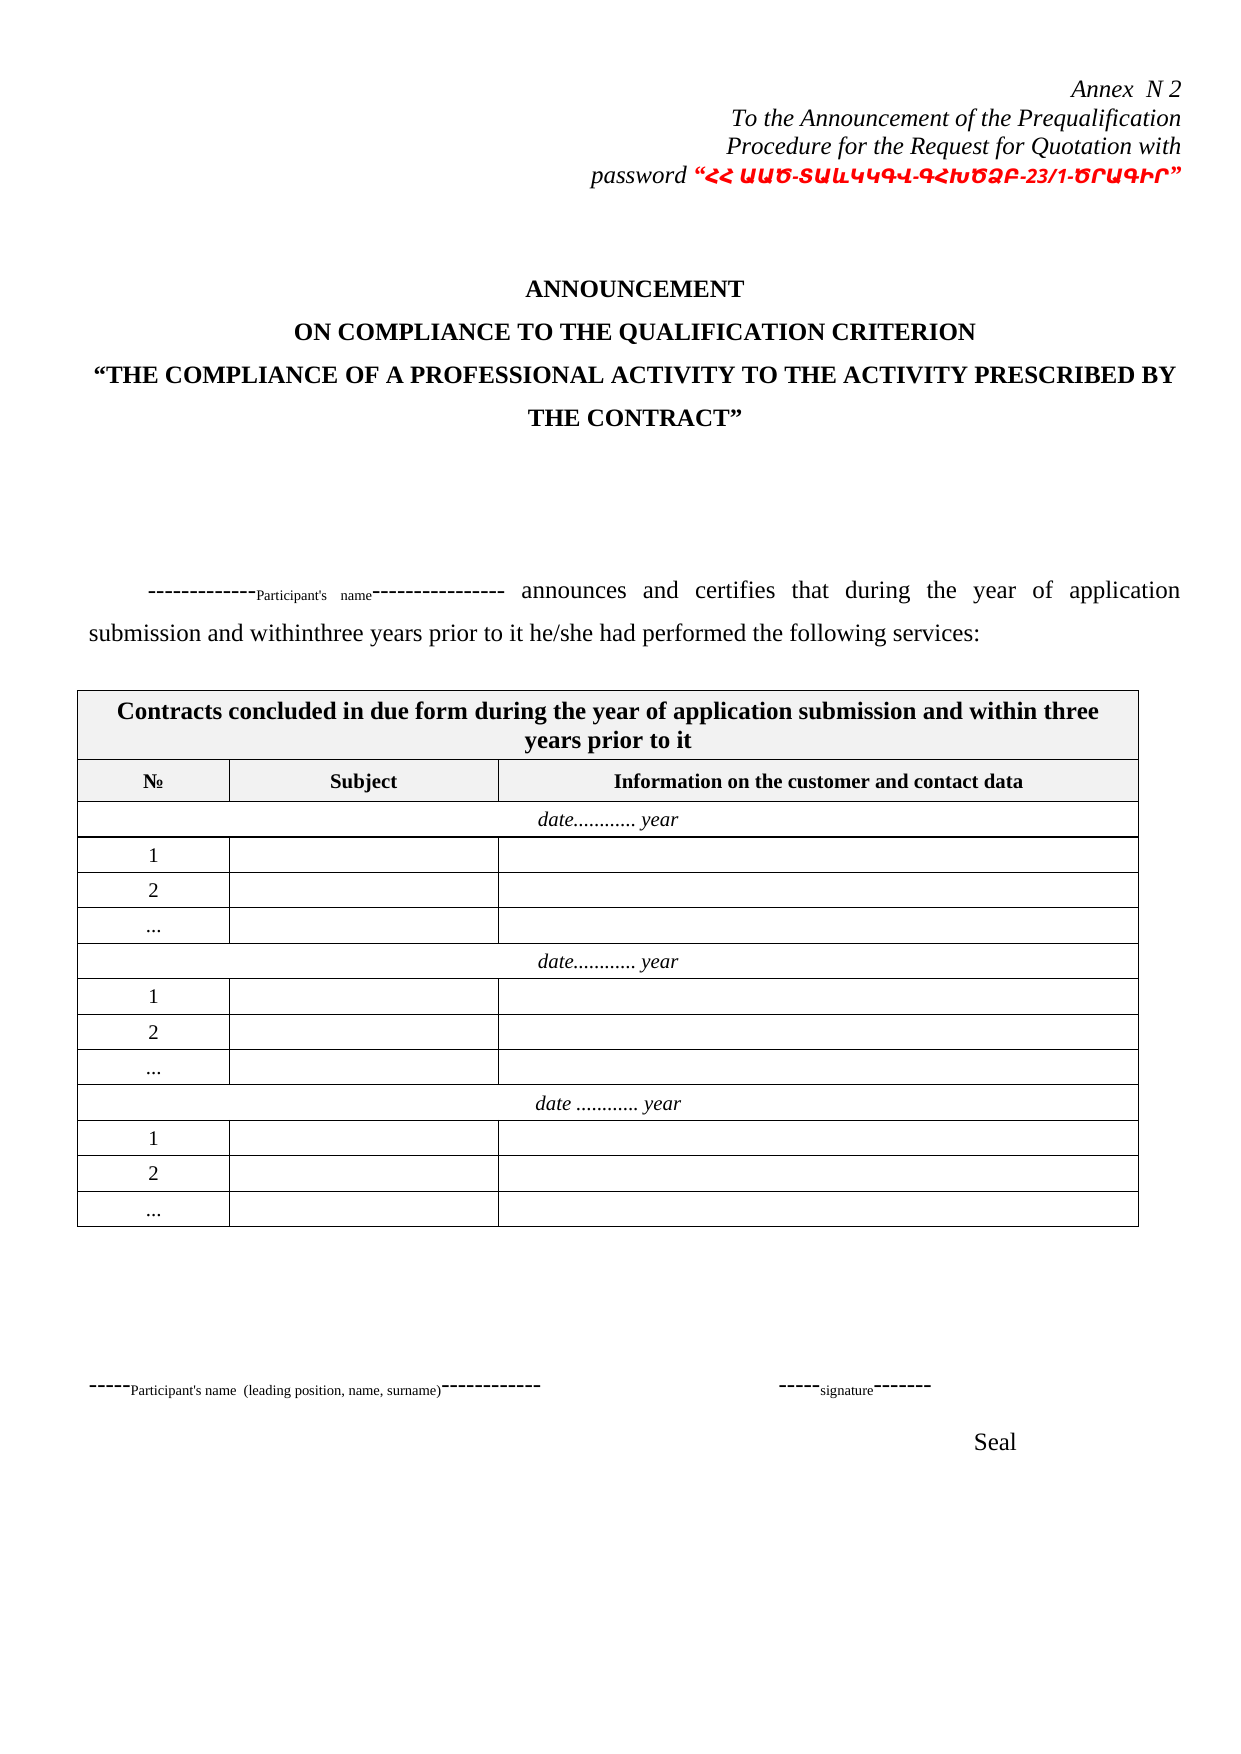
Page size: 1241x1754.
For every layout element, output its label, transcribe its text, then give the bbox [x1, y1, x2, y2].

table_cell [499, 1156, 1138, 1191]
table_cell № [78, 760, 229, 801]
text ON COMPLIANCE TO THE QUALIFICATION CRITERION [89, 317, 1181, 346]
table_cell [499, 1121, 1138, 1155]
table_cell [499, 838, 1138, 872]
table_cell 2 [78, 873, 229, 907]
text -------------Participant's name---------------- announces and certifies that during the year of application submission and withinthree years prior to it he/she had performed the following services: [89, 575, 1181, 647]
table_cell [499, 908, 1138, 943]
text Seal [89, 1427, 1181, 1456]
table_cell 2 [78, 1015, 229, 1049]
table_cell 2 [78, 1156, 229, 1191]
table_cell [230, 979, 498, 1013]
table_cell 1 [78, 979, 229, 1013]
table_cell Subject [230, 760, 498, 801]
subtitle “THE COMPLIANCE OF A PROFESSIONAL ACTIVITY TO THE ACTIVITY PRESCRIBED BY THE CONTRACT” [89, 360, 1181, 432]
table_cell date............ year [78, 944, 1138, 978]
text Procedure for the Request for Quotation with [89, 131, 1181, 160]
table_cell [499, 1192, 1138, 1226]
table_cell date............ year [78, 802, 1138, 836]
table_header Contracts concluded in due form during the year of application submission and within three years prior to it [78, 691, 1138, 759]
table_cell 1 [78, 838, 229, 872]
text To the Announcement of the Prequalification [89, 103, 1181, 131]
table_cell [499, 1050, 1138, 1084]
table_cell [230, 1050, 498, 1084]
table_cell Information on the customer and contact data [499, 760, 1138, 801]
table_cell [230, 873, 498, 907]
text Annex N 2 [89, 74, 1181, 103]
table_cell [230, 1156, 498, 1191]
table_cell ... [78, 1192, 229, 1226]
table_cell [499, 873, 1138, 907]
table_cell date ............ year [78, 1085, 1138, 1120]
text ANNOUNCEMENT [89, 274, 1181, 302]
table_cell ... [78, 908, 229, 943]
text password “ՀՀ ԱԱԾ-ՏԱևԿԿԳՎ-ԳՀԽԾՁԲ-23/1-ԾՐԱԳԻՐ” [126, 160, 1181, 189]
table_cell [230, 1015, 498, 1049]
table_cell ... [78, 1050, 229, 1084]
table_cell 1 [78, 1121, 229, 1155]
table_cell [230, 908, 498, 943]
text -----Participant's name (leading position, name, surname)------------ -----signature------- [89, 1369, 1181, 1398]
table_cell [499, 1015, 1138, 1049]
table_cell [230, 1192, 498, 1226]
table_cell [230, 1121, 498, 1155]
table_cell [230, 838, 498, 872]
table_cell [499, 979, 1138, 1013]
